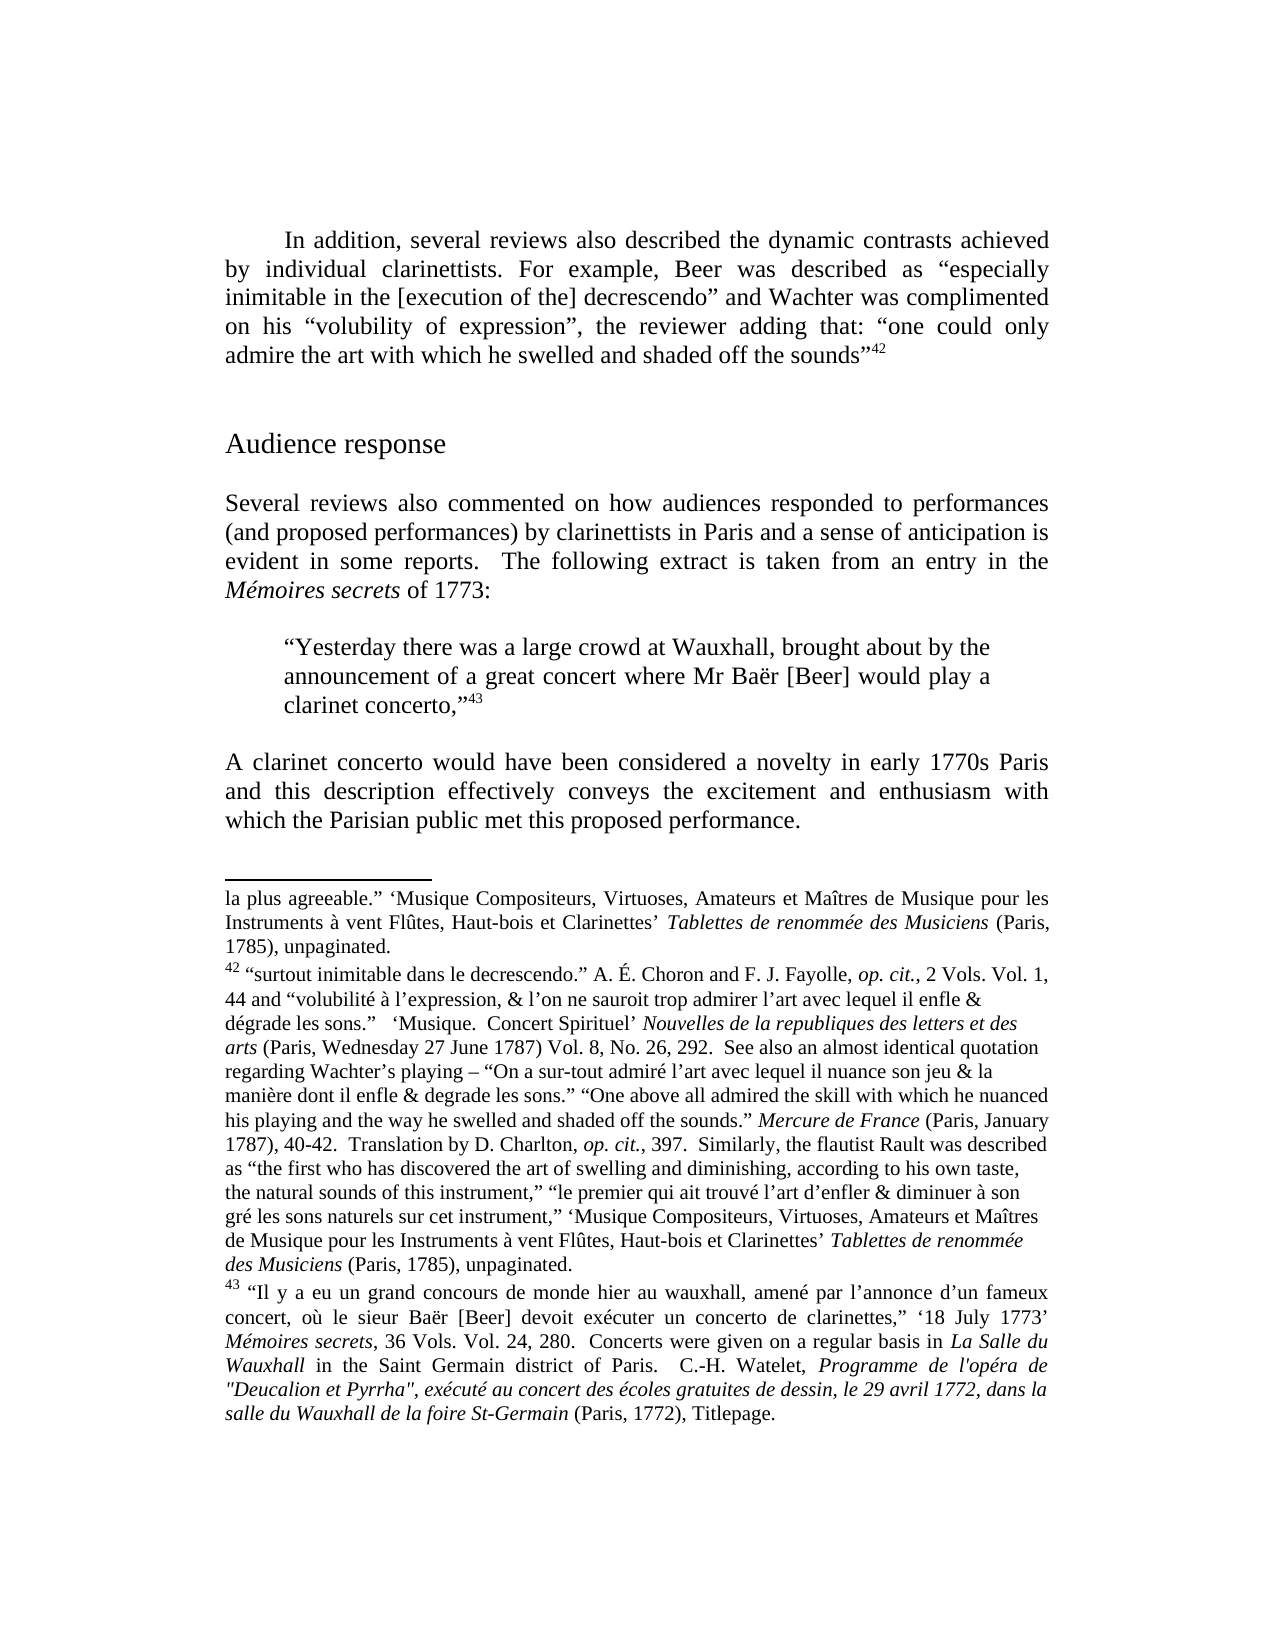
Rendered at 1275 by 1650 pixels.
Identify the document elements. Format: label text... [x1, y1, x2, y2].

text Several reviews also commented on how audiences responded to performances (and proposed performances) by clarinettists in Paris and a sense of anticipation is evident in some reports. The following extract is taken from an entry in the Mémoires secrets of 1773: [225, 488, 1050, 603]
text A clarinet concerto would have been considered a novelty in early 1770s Paris and this description effectively conveys the excitement and enthusiasm with which the Parisian public met this proposed performance. [225, 747, 1050, 833]
text In addition, several reviews also described the dynamic contrasts achieved by individual clarinettists. For example, Beer was described as “especially inimitable in the [execution of the] decrescendo” and Wachter was complimented on his “volubility of expression”, the reviewer adding that: “one could only admire the art with which he swelled and shaded off the sounds” [225, 225, 1050, 369]
text Audience response [225, 426, 1050, 460]
text “Yesterday there was a large crowd at Wauxhall, brought about by the announcement of a great concert where Mr Baër [Beer] would play a clarinet concerto,” [283, 632, 991, 718]
